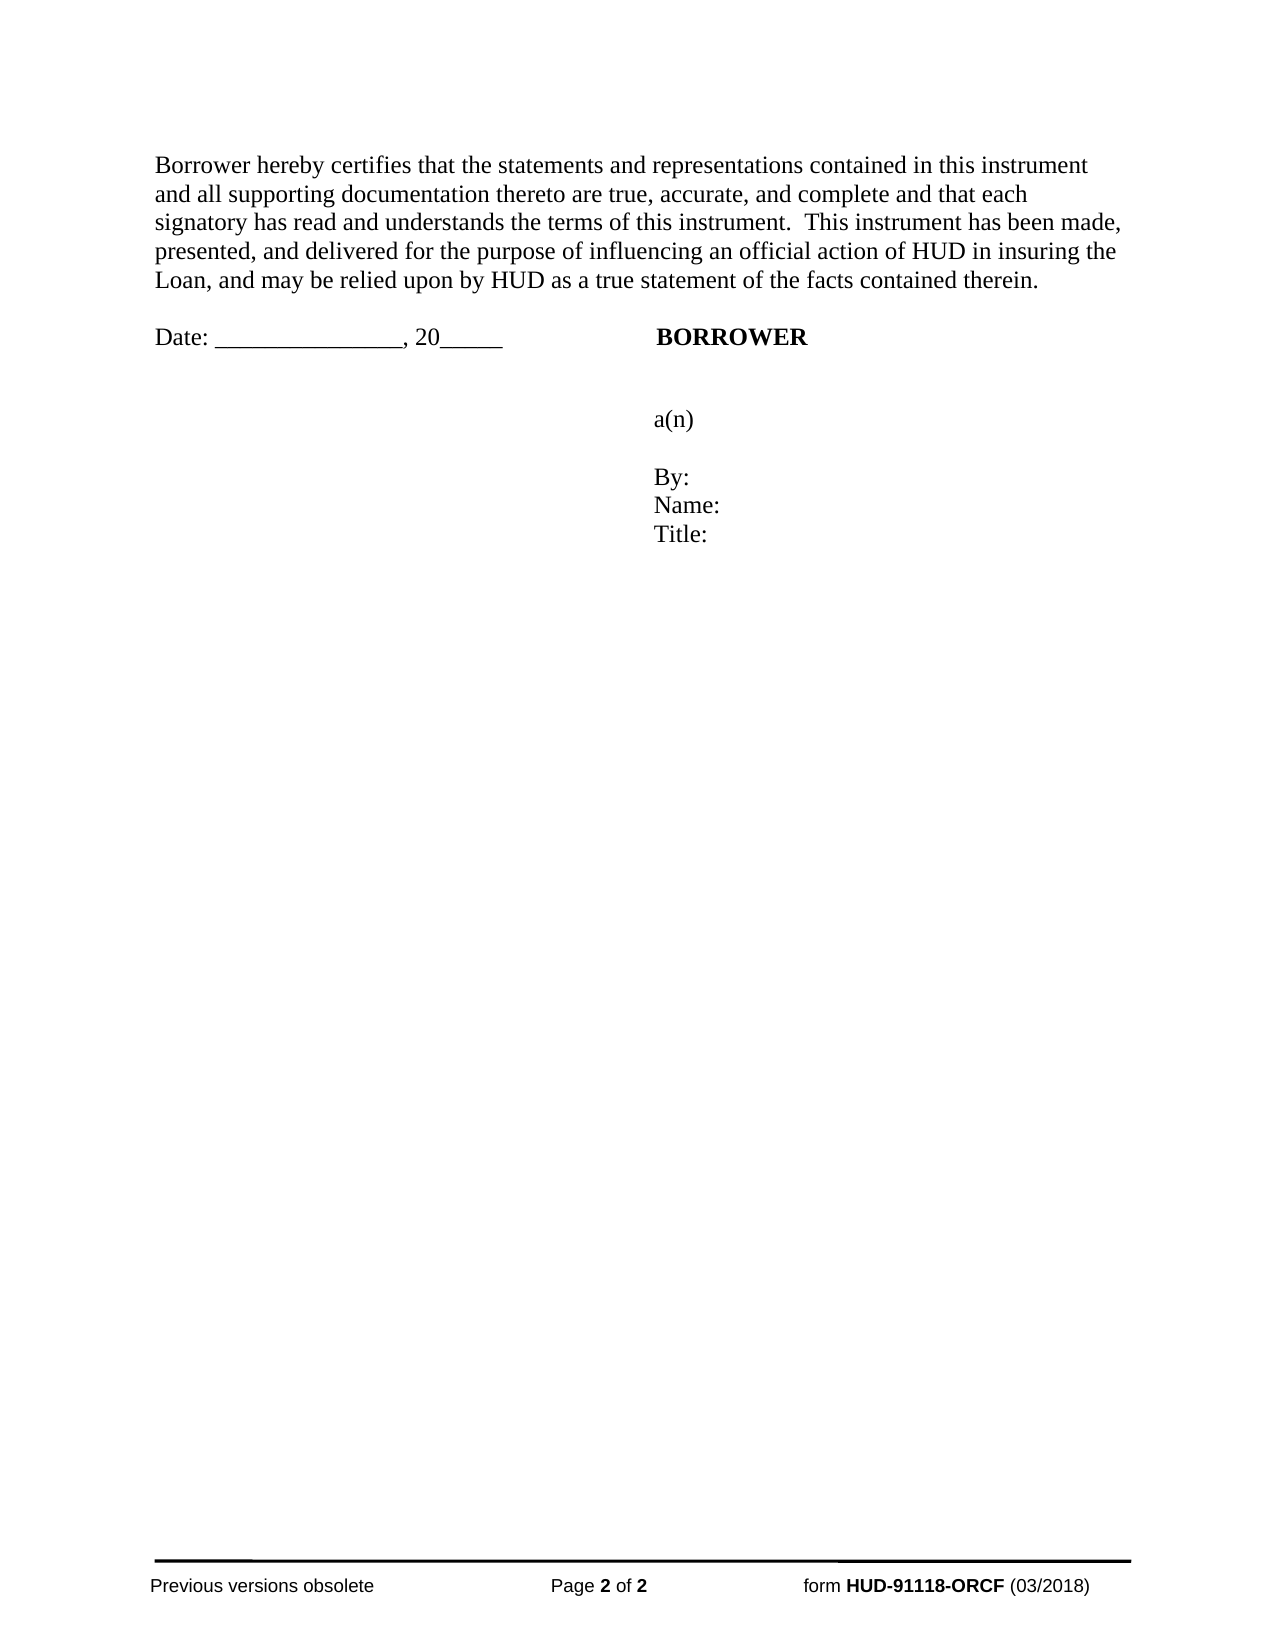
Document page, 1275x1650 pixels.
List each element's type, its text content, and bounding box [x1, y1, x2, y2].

text Date: _______________, 20_____ BORROWER [154, 322, 1087, 351]
text Borrower hereby certifies that the statements and representations contained in this instrument and all supporting documentation thereto are true, accurate, and complete and that each signatory has read and understands the terms of this instrument. This instrument has been made, presented, and delivered for the purpose of influencing an official action of HUD in insuring the Loan, and may be relied upon by HUD as a true statement of the facts contained therein. [154, 150, 1125, 294]
table_header a(n) By: Name: Title: [638, 351, 1153, 548]
